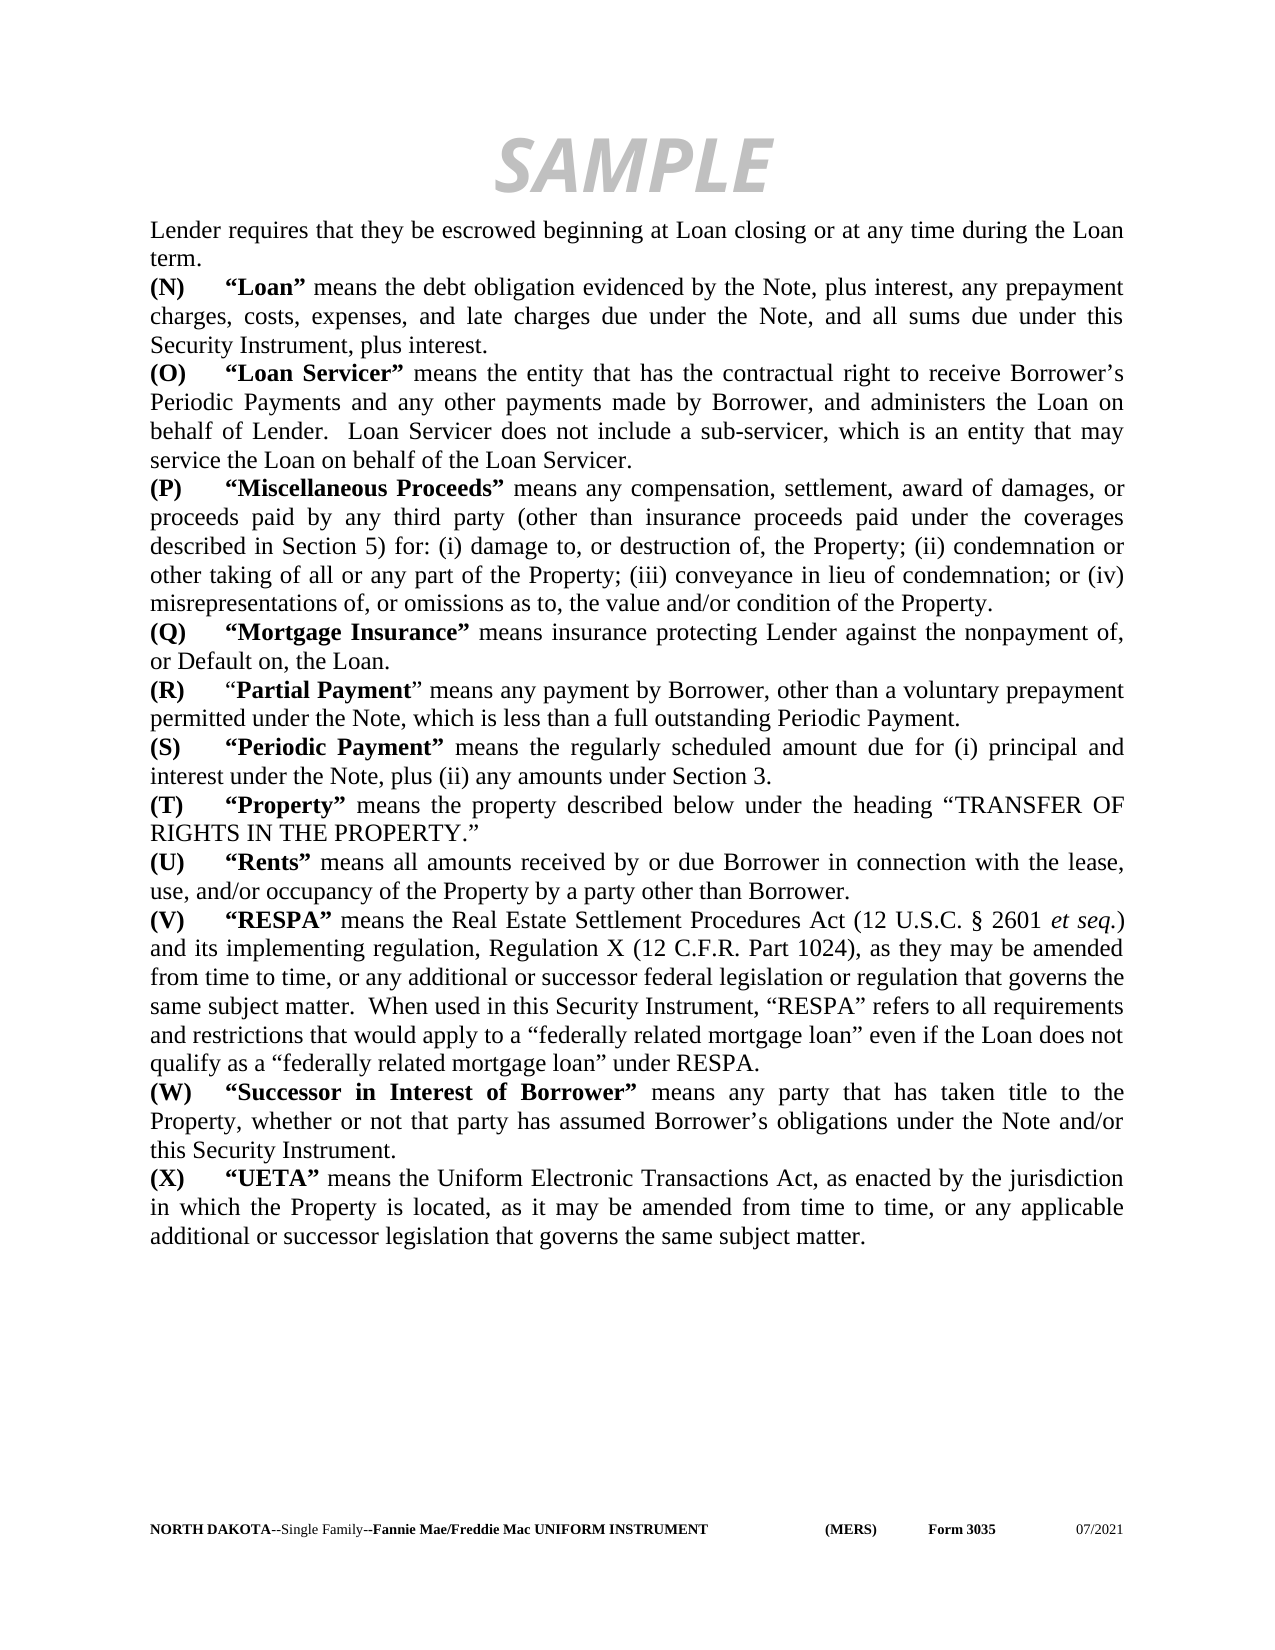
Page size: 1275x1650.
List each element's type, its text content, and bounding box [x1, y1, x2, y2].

text (T) “Property” means the property described below under the heading “TRANSFER OF RIGHTS IN THE PROPERTY.” [150, 790, 1125, 847]
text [150, 215, 1125, 272]
text (N) “Loan” means the debt obligation evidenced by the Note, plus interest, any prepayment charges, costs, expenses, and late charges due under the Note, and all sums due under this Security Instrument, plus interest. [150, 272, 1125, 358]
text (R) “Partial Payment” means any payment by Borrower, other than a voluntary prepayment permitted under the Note, which is less than a full outstanding Periodic Payment. [150, 675, 1125, 732]
text (W) “Successor in Interest of Borrower” means any party that has taken title to the Property, whether or not that party has assumed Borrower’s obligations under the Note and/or this Security Instrument. [150, 1077, 1125, 1163]
text (V) “RESPA” means the Real Estate Settlement Procedures Act (12 U.S.C. § 2601 et seq.) and its implementing regulation, Regulation X (12 C.F.R. Part 1024), as they may be amended from time to time, or any additional or successor federal legislation or regulation that governs the same subject matter. When used in this Security Instrument, “RESPA” refers to all requirements and restrictions that would apply to a “federally related mortgage loan” even if the Loan does not qualify as a “federally related mortgage loan” under RESPA. [150, 905, 1125, 1077]
text (O) “Loan Servicer” means the entity that has the contractual right to receive Borrower’s Periodic Payments and any other payments made by Borrower, and administers the Loan on behalf of Lender. Loan Servicer does not include a sub-servicer, which is an entity that may service the Loan on behalf of the Loan Servicer. [150, 358, 1125, 473]
text (Q) “Mortgage Insurance” means insurance protecting Lender against the nonpayment of, or Default on, the Loan. [150, 617, 1125, 675]
text (P) “Miscellaneous Proceeds” means any compensation, settlement, award of damages, or proceeds paid by any third party (other than insurance proceeds paid under the coverages described in Section 5) for: (i) damage to, or destruction of, the Property; (ii) condemnation or other taking of all or any part of the Property; (iii) conveyance in lieu of condemnation; or (iv) misrepresentations of, or omissions as to, the value and/or condition of the Property. [150, 473, 1125, 617]
text (X) “UETA” means the Uniform Electronic Transactions Act, as enacted by the jurisdiction in which the Property is located, as it may be amended from time to time, or any applicable additional or successor legislation that governs the same subject matter. [150, 1163, 1125, 1250]
text (S) “Periodic Payment” means the regularly scheduled amount due for (i) principal and interest under the Note, plus (ii) any amounts under Section 3. [150, 732, 1125, 790]
text (U) “Rents” means all amounts received by or due Borrower in connection with the lease, use, and/or occupancy of the Property by a party other than Borrower. [150, 847, 1125, 905]
